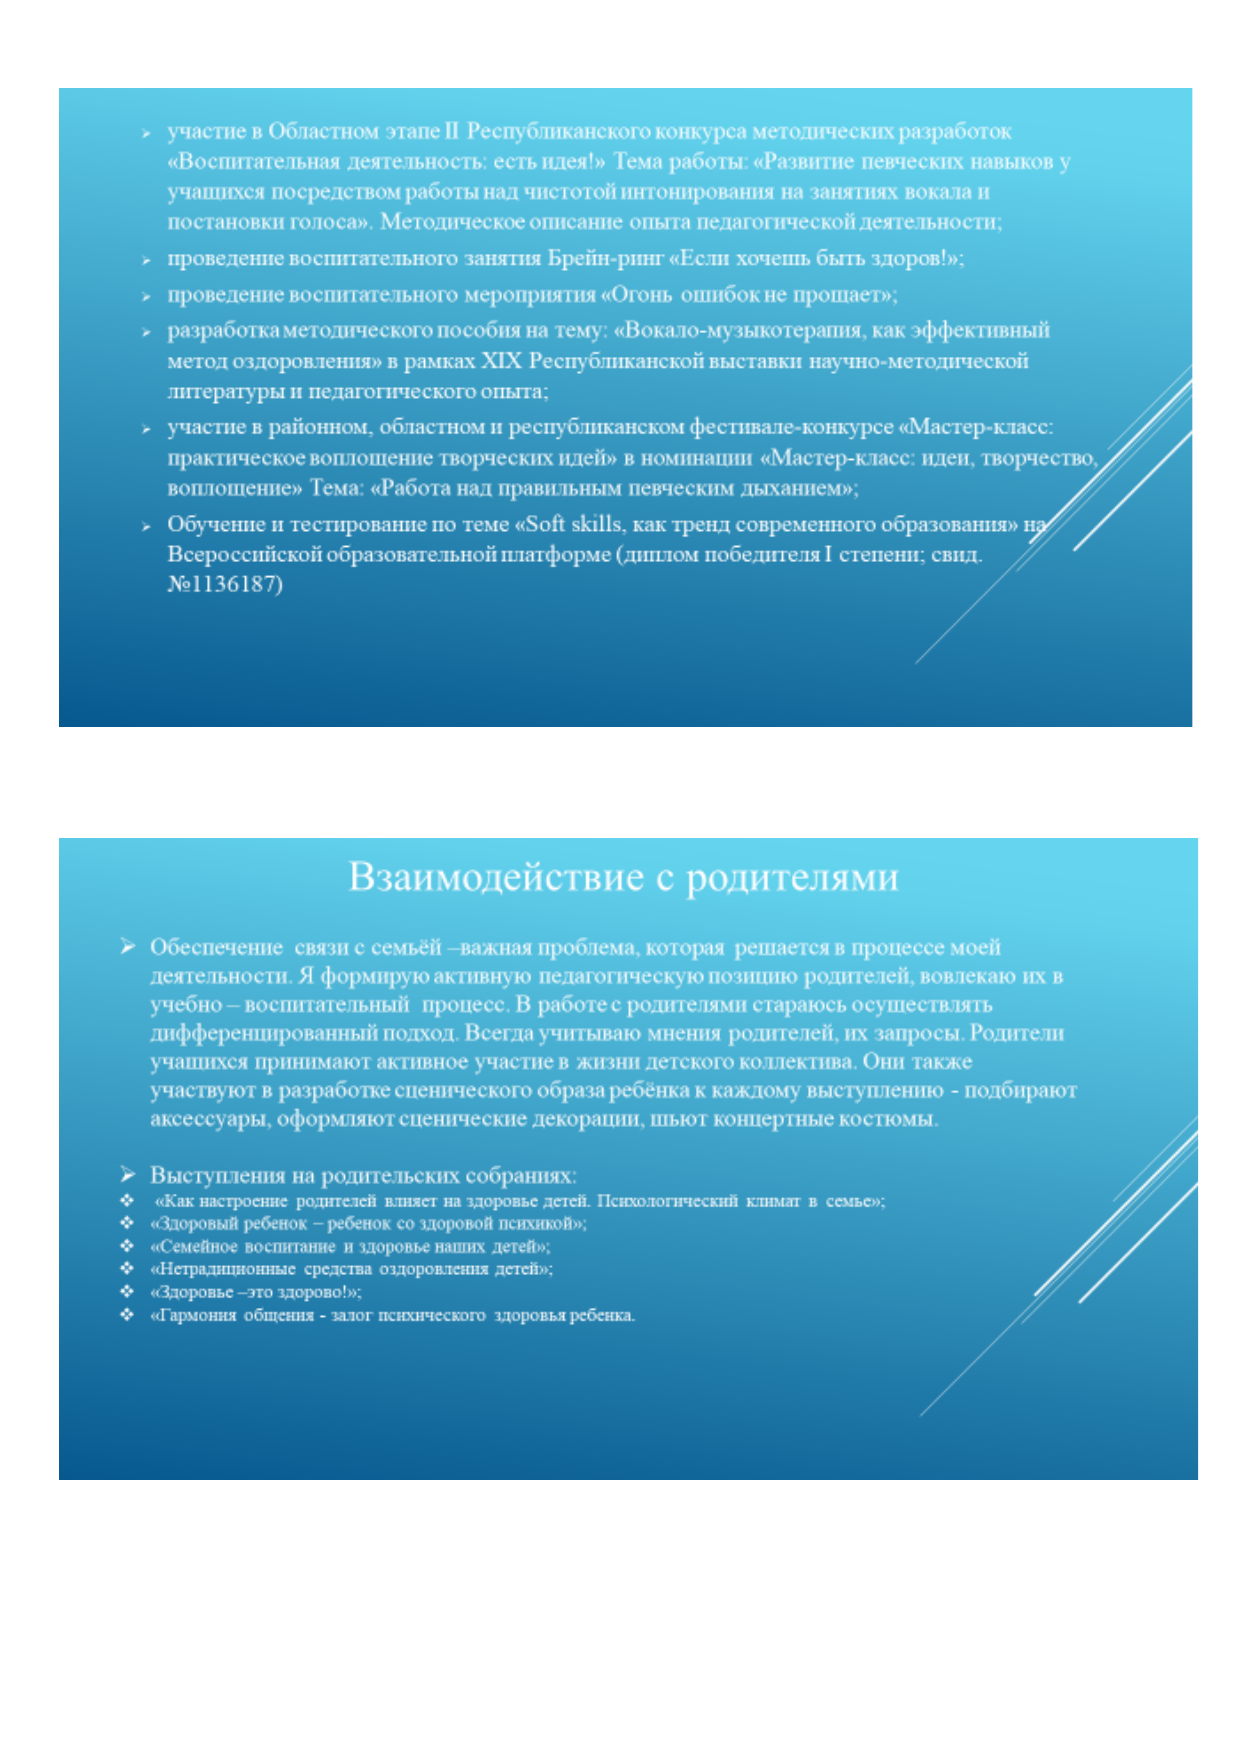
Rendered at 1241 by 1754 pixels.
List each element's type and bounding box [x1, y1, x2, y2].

picture [59, 88, 1193, 727]
picture [59, 838, 1199, 1480]
